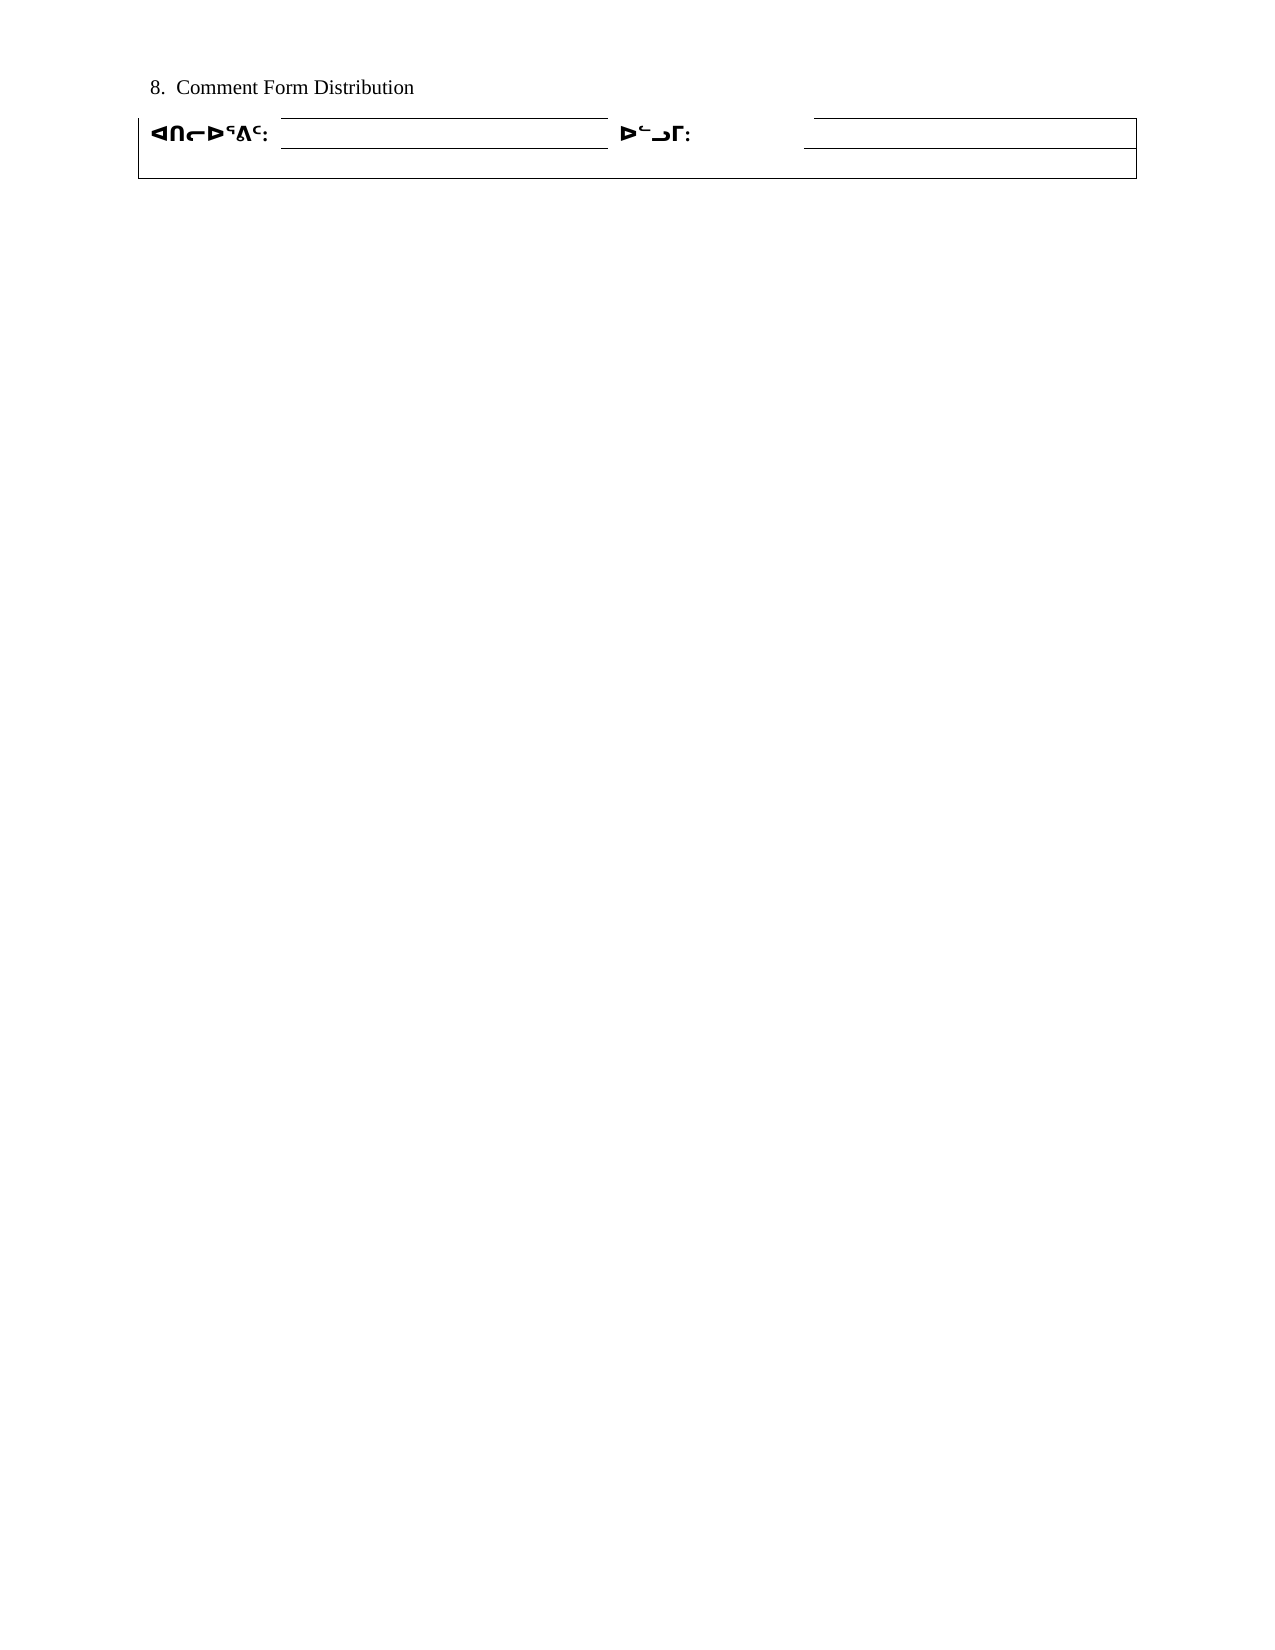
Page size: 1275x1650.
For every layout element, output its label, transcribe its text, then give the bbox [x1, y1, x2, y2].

table_cell [478, 148, 804, 178]
table_cell ᐊᑎᓕᐅᕐᕕᑦ: [139, 118, 281, 148]
table_cell ᐅᓪᓗᒥ: [608, 118, 814, 148]
table_cell [139, 148, 478, 178]
table_cell [281, 119, 608, 148]
table_cell [814, 119, 1136, 148]
table_cell [804, 149, 1136, 178]
